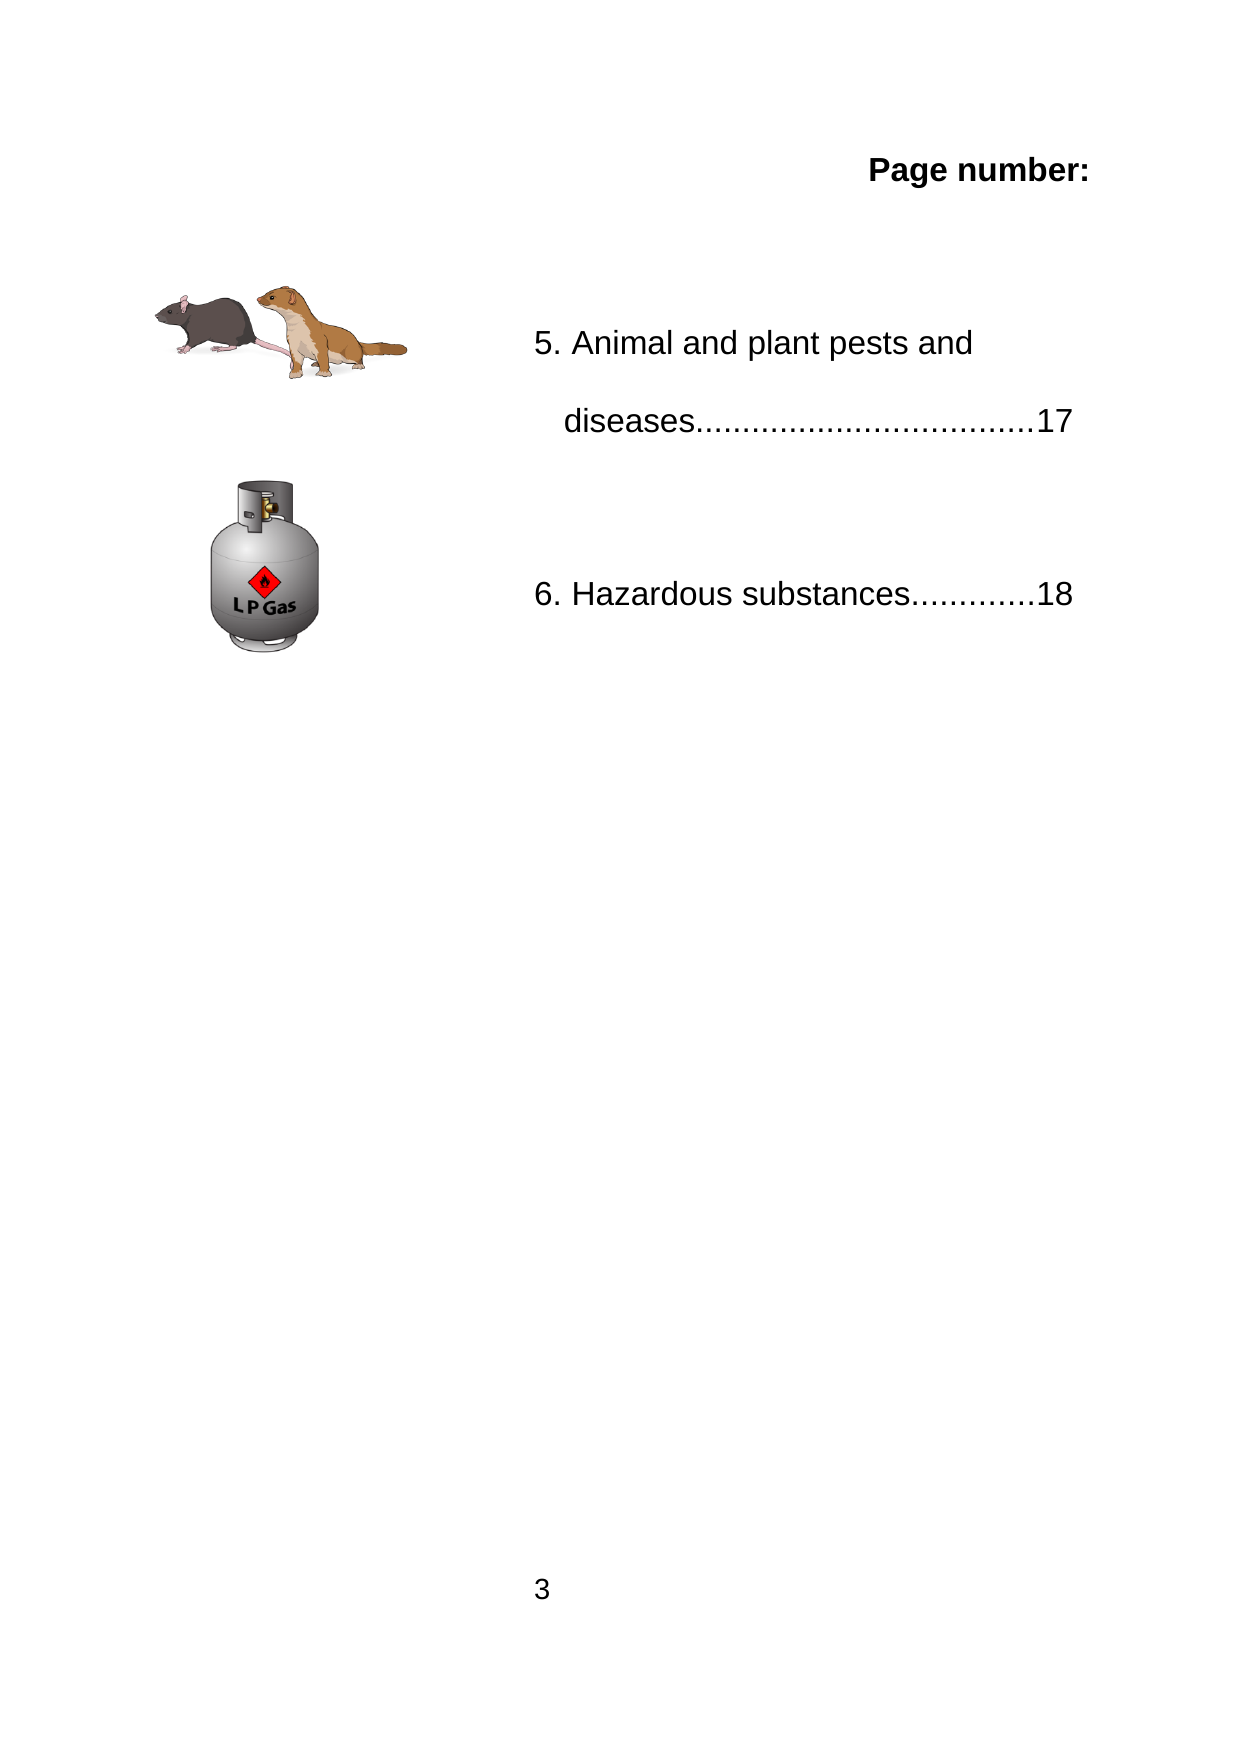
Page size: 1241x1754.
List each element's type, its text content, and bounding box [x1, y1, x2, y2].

list Animal and plant pests and [534, 323, 1090, 361]
text diseases 17 [563, 401, 1090, 440]
list Page number: [571, 150, 1090, 188]
list Hazardous substances 18 [534, 574, 1090, 612]
picture [126, 228, 424, 438]
picture [126, 464, 413, 667]
